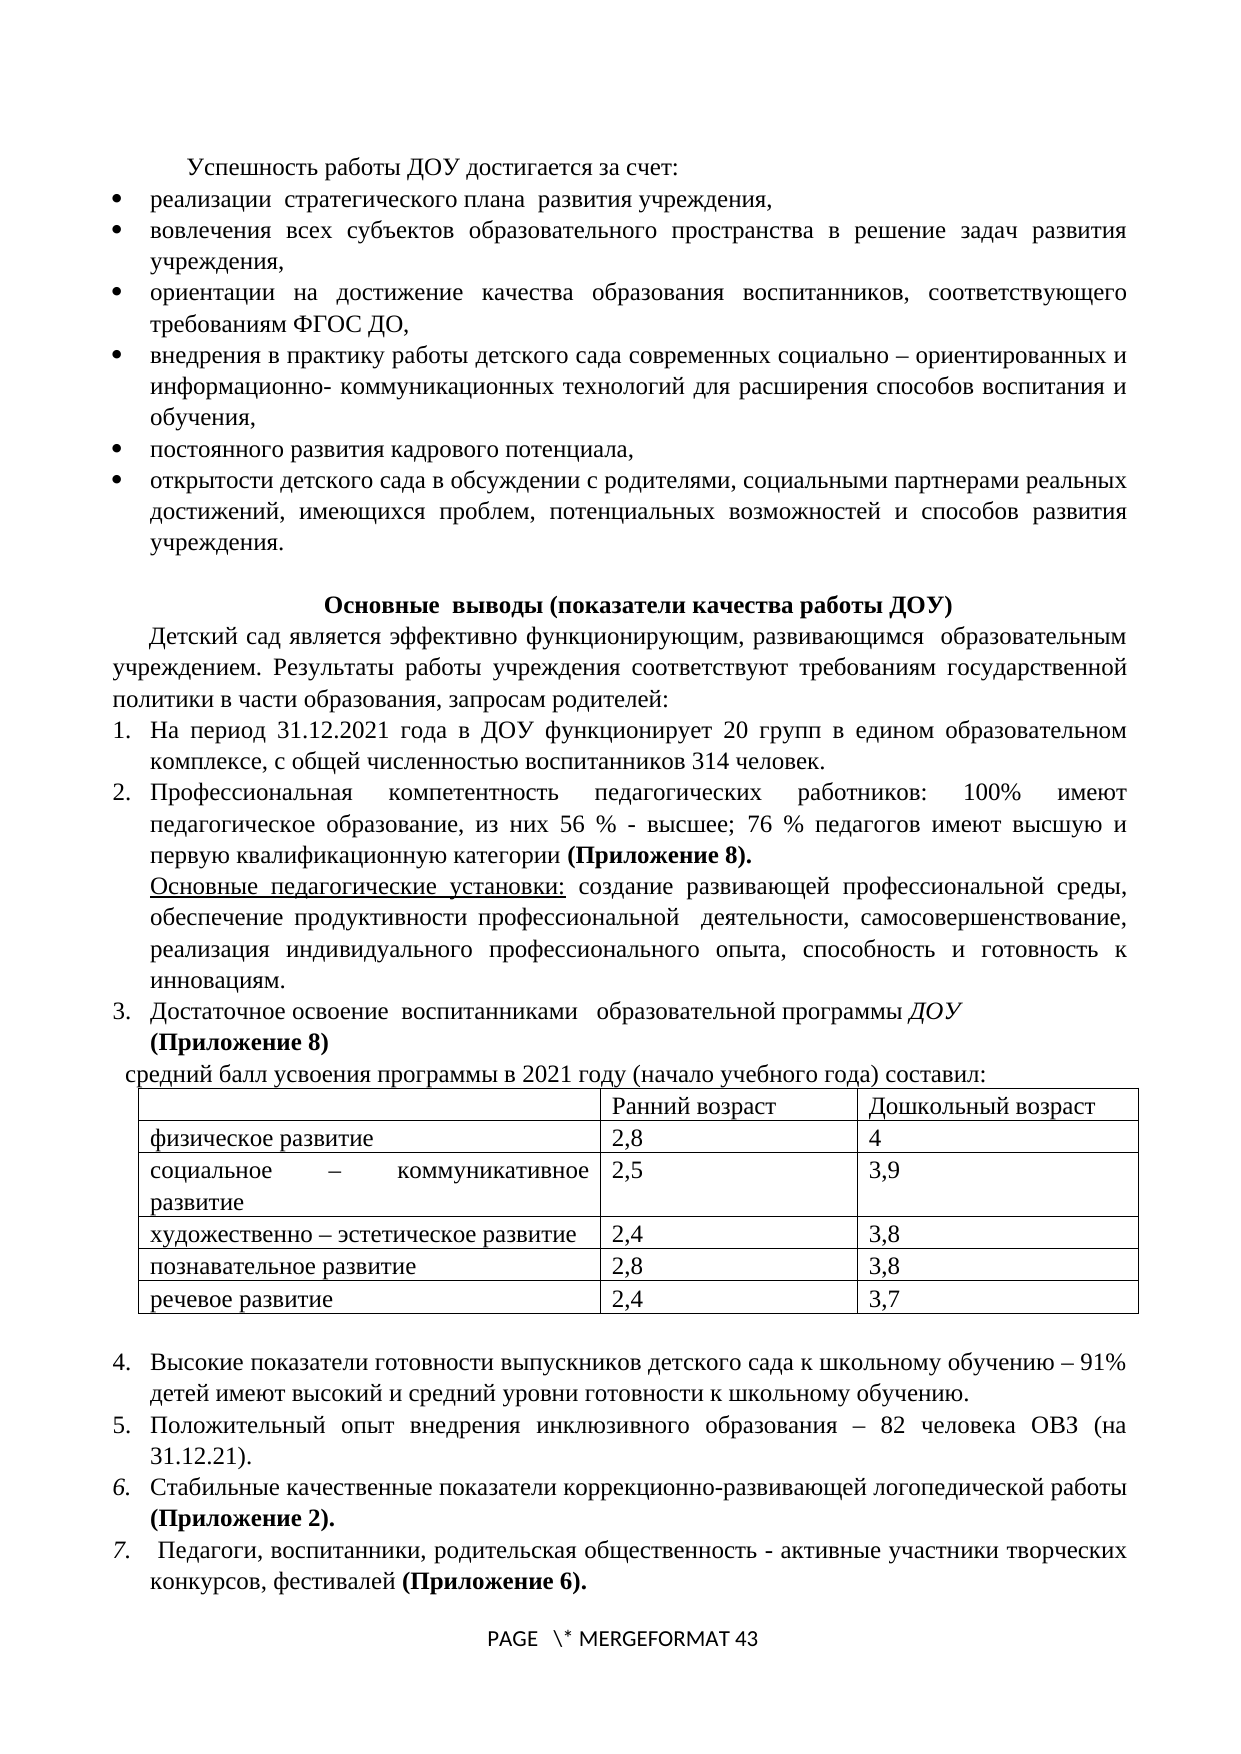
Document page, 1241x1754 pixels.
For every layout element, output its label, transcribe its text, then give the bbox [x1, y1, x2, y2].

table_cell 4 [858, 1121, 1138, 1152]
table_cell 3,8 [858, 1217, 1138, 1248]
list На период 31.12.2021 года в ДОУ функционирует 20 групп в едином образовательном комплексе, с общей численностью воспитанников 314 человек. [112, 712, 1128, 775]
table_cell 3,8 [858, 1249, 1138, 1280]
table_cell социальное – коммуникативное развитие [139, 1153, 600, 1216]
list внедрения в практику работы детского сада современных социально – ориентированных и информационно- коммуникационных технологий для расширения способов воспитания и обучения, [112, 337, 1128, 431]
list реализации стратегического плана развития учреждения, [112, 181, 1128, 212]
list Основные выводы (показатели качества работы ДОУ) [112, 587, 1128, 619]
table_cell 2,4 [601, 1217, 857, 1248]
table_cell 2,5 [601, 1153, 857, 1216]
table_header Ранний возраст [601, 1089, 857, 1120]
table_cell 2,4 [601, 1281, 857, 1312]
table_cell 2,8 [601, 1249, 857, 1280]
list вовлечения всех субъектов образовательного пространства в решение задач развития учреждения, [112, 212, 1128, 275]
table_cell художественно – эстетическое развитие [139, 1217, 600, 1248]
list ориентации на достижение качества образования воспитанников, соответствующего требованиям ФГОС ДО, [112, 275, 1128, 337]
table_header Дошкольный возраст [858, 1089, 1138, 1120]
table_cell речевое развитие [139, 1281, 600, 1312]
list Профессиональная компетентность педагогических работников: 100% имеют педагогическое образование, из них 56 % - высшее; 76 % педагогов имеют высшую и первую квалификационную категории (Приложение 8). [112, 775, 1128, 869]
text Успешность работы ДОУ достигается за счет: [112, 150, 1128, 181]
list Педагоги, воспитанники, родительская общественность - активные участники творческих конкурсов, фестивалей (Приложение 6). [112, 1532, 1128, 1595]
text средний балл усвоения программы в 2021 году (начало учебного года) составил: [112, 1056, 1128, 1087]
list открытости детского сада в обсуждении с родителями, социальными партнерами реальных достижений, имеющихся проблем, потенциальных возможностей и способов развития учреждения. [112, 462, 1128, 556]
table_cell физическое развитие [139, 1121, 600, 1152]
list постоянного развития кадрового потенциала, [112, 431, 1128, 462]
list Детский сад является эффективно функционирующим, развивающимся образовательным учреждением. Результаты работы учреждения соответствуют требованиям государственной политики в части образования, запросам родителей: [112, 619, 1128, 712]
list Достаточное освоение воспитанниками образовательной программы ДОУ [112, 994, 1128, 1025]
table_header [139, 1089, 600, 1120]
list (Приложение 8) [150, 1025, 1128, 1056]
list Стабильные качественные показатели коррекционно-развивающей логопедической работы (Приложение 2). [112, 1470, 1128, 1532]
list Высокие показатели готовности выпускников детского сада к школьному обучению – 91% детей имеют высокий и средний уровни готовности к школьному обучению. [112, 1345, 1128, 1407]
list Основные педагогические установки: создание развивающей профессиональной среды, обеспечение продуктивности профессиональной деятельности, самосовершенствование, реализация индивидуального профессионального опыта, способность и готовность к инновациям. [150, 869, 1128, 994]
table_cell 3,7 [858, 1281, 1138, 1312]
table_cell познавательное развитие [139, 1249, 600, 1280]
table_cell 2,8 [601, 1121, 857, 1152]
list Положительный опыт внедрения инклюзивного образования – 82 человека ОВЗ (на 31.12.21). [112, 1407, 1128, 1470]
table_cell 3,9 [858, 1153, 1138, 1216]
